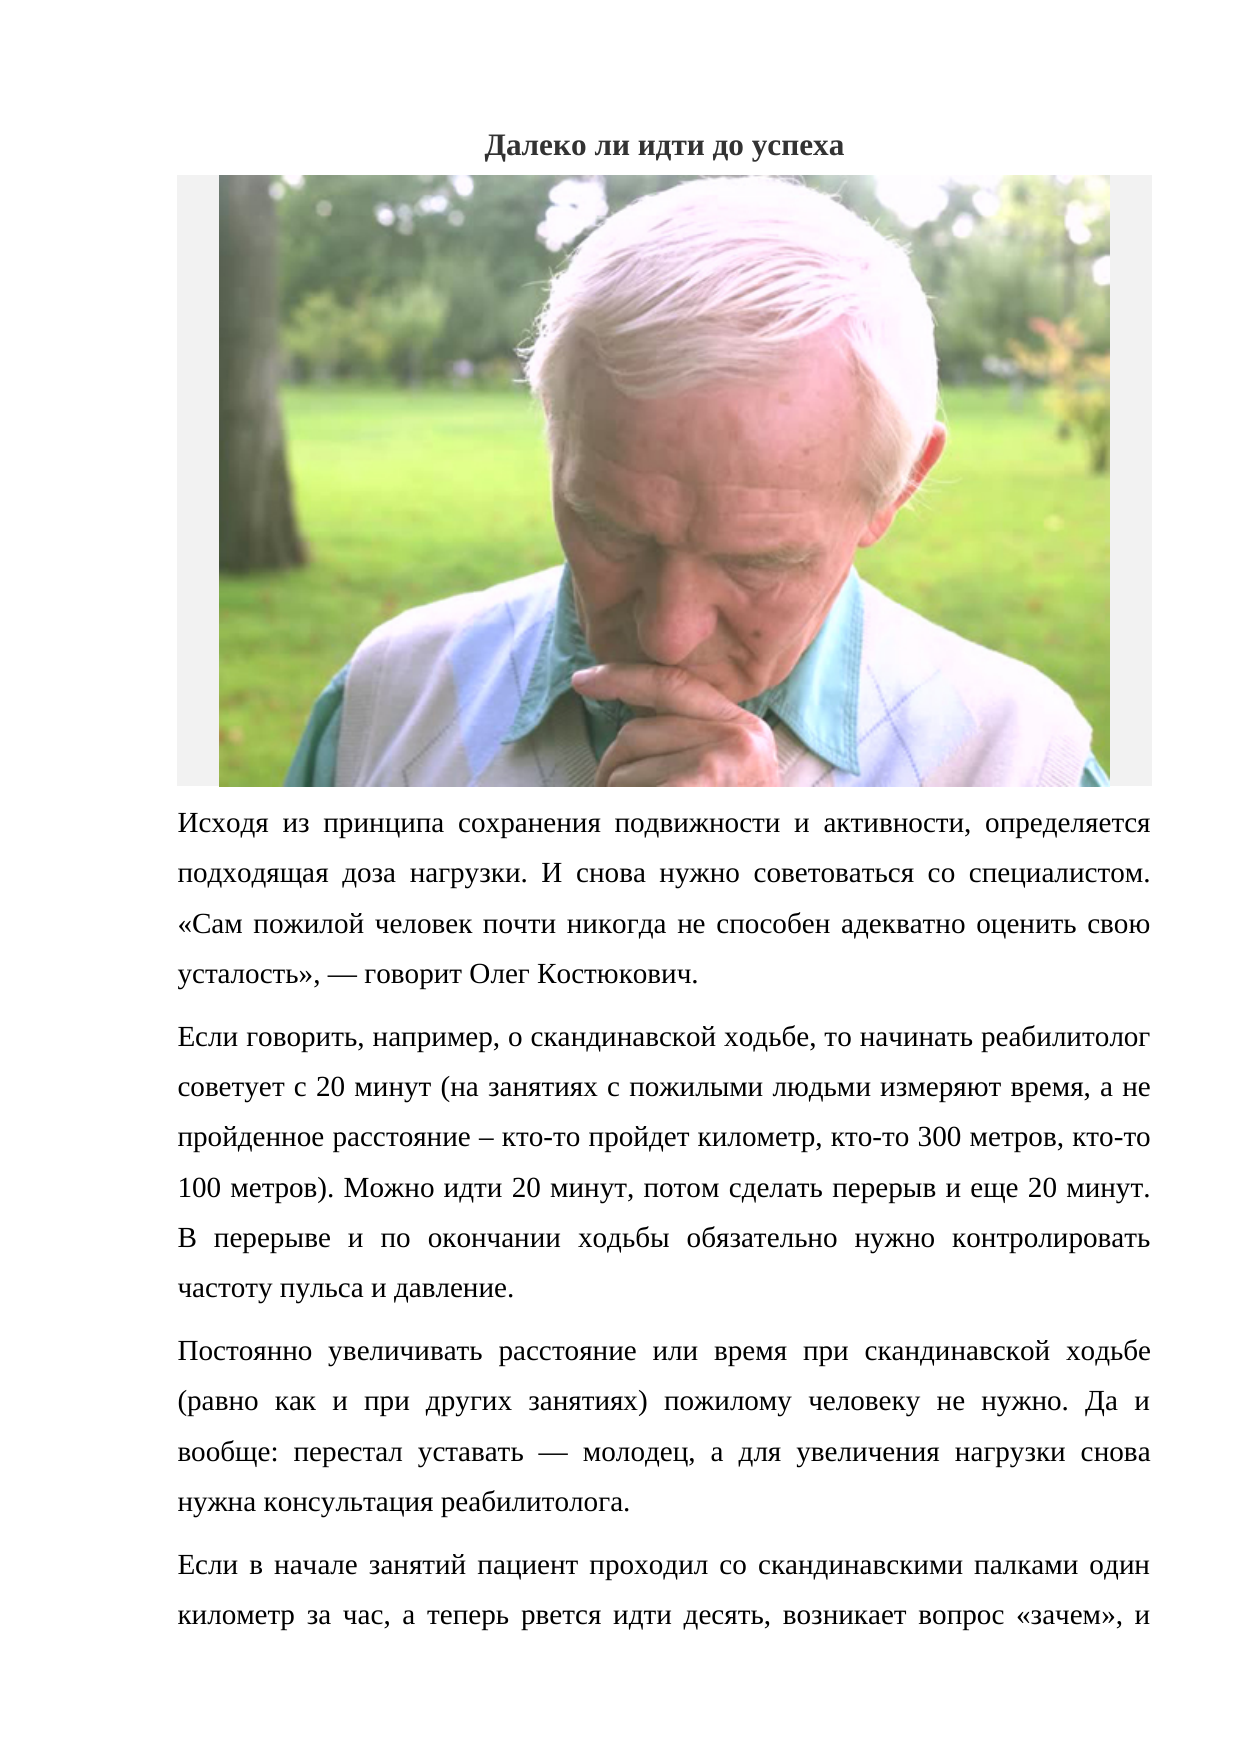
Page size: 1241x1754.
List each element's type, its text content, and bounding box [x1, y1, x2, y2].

text Исходя из принципа сохранения подвижности и активности, определяется подходящая доза нагрузки. И снова нужно советоваться со специалистом. «Сам пожилой человек почти никогда не способен адекватно оценить свою усталость», — говорит Олег Костюкович. [177, 805, 1152, 989]
picture [219, 175, 1110, 787]
subtitle Далеко ли идти до успеха [177, 118, 1152, 163]
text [177, 1547, 1152, 1631]
text Если говорить, например, о скандинавской ходьбе, то начинать реабилитолог советует с 20 минут (на занятиях с пожилыми людьми измеряют время, а не пройденное расстояние – кто-то пройдет километр, кто-то 300 метров, кто-то 100 метров). Можно идти 20 минут, потом сделать перерыв и еще 20 минут. В перерыве и по окончании ходьбы обязательно нужно контролировать частоту пульса и давление. [177, 1019, 1152, 1304]
text Постоянно увеличивать расстояние или время при скандинавской ходьбе (равно как и при других занятиях) пожилому человеку не нужно. Да и вообще: перестал уставать — молодец, а для увеличения нагрузки снова нужна консультация реабилитолога. [177, 1333, 1152, 1518]
